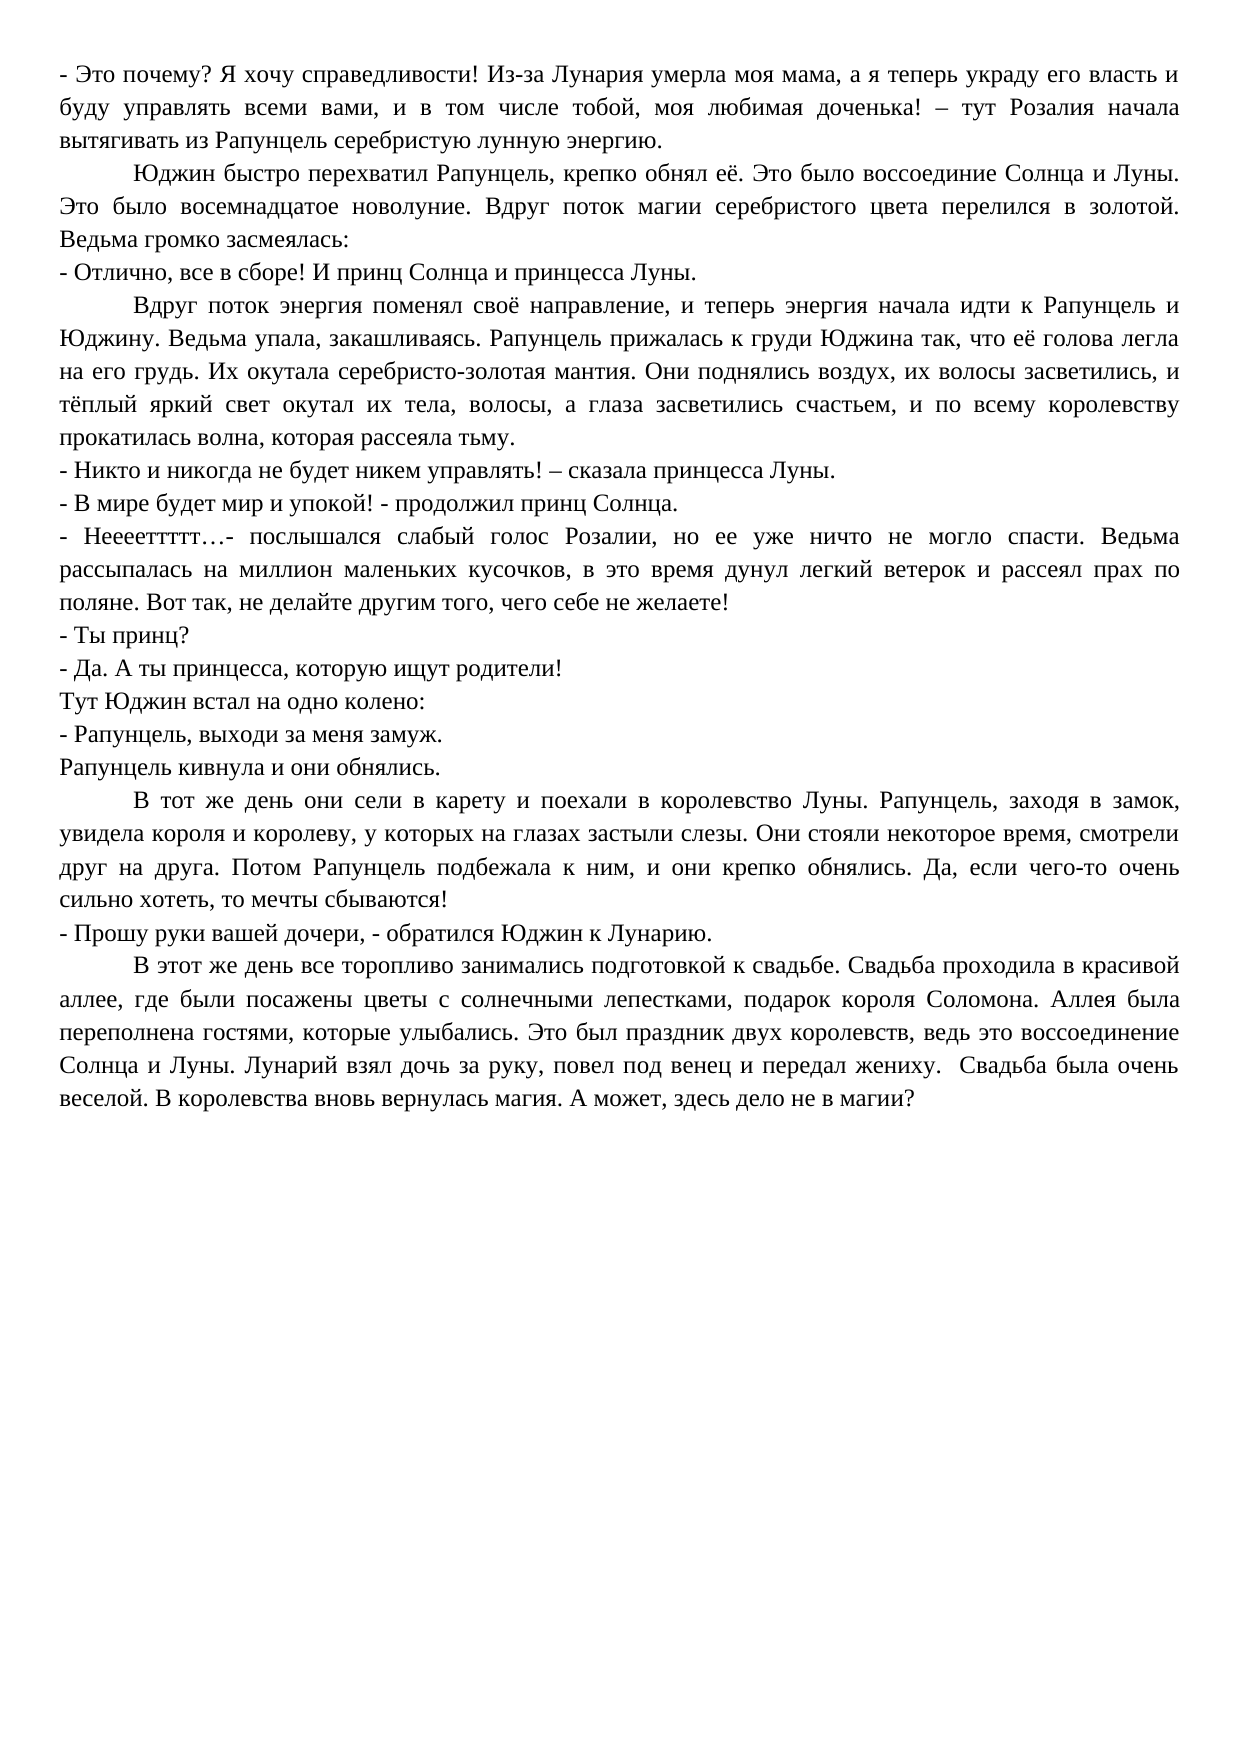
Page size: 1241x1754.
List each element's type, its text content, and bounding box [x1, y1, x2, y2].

text - Нееееттттт…- послышался слабый голос Розалии, но ее уже ничто не могло спасти. Ведьма рассыпалась на миллион маленьких кусочков, в это время дунул легкий ветерок и рассеял прах по поляне. Вот так, не делайте другим того, чего себе не желаете! [59, 521, 1181, 616]
text - Это почему? Я хочу справедливости! Из-за Лунария умерла моя мама, а я теперь украду его власть и буду управлять всеми вами, и в том числе тобой, моя любимая доченька! – тут Розалия начала вытягивать из Рапунцель серебристую лунную энергию. [59, 59, 1181, 154]
text - В мире будет мир и упокой! - продолжил принц Солнца. [59, 488, 1181, 517]
text Рапунцель кивнула и они обнялись. [59, 752, 1181, 781]
text Тут Юджин встал на одно колено: [59, 686, 1181, 715]
text В этот же день все торопливо занимались подготовкой к свадьбе. Свадьба проходила в красивой аллее, где были посажены цветы с солнечными лепестками, подарок короля Соломона. Аллея была переполнена гостями, которые улыбались. Это был праздник двух королевств, ведь это воссоединение Солнца и Луны. Лунарий взял дочь за руку, повел под венец и передал жениху. Свадьба была очень веселой. В королевства вновь вернулась магия. А может, здесь дело не в магии? [59, 951, 1181, 1111]
text Вдруг поток энергия поменял своё направление, и теперь энергия начала идти к Рапунцель и Юджину. Ведьма упала, закашливаясь. Рапунцель прижалась к груди Юджина так, что её голова легла на его грудь. Их окутала серебристо-золотая мантия. Они поднялись воздух, их волосы засветились, и тёплый яркий свет окутал их тела, волосы, а глаза засветились счастьем, и по всему королевству прокатилась волна, которая рассеяла тьму. [59, 290, 1181, 451]
text - Никто и никогда не будет никем управлять! – сказала принцесса Луны. [59, 455, 1181, 484]
text - Прошу руки вашей дочери, - обратился Юджин к Лунарию. [59, 918, 1181, 946]
text - Да. А ты принцесса, которую ищут родители! [59, 653, 1181, 682]
text Юджин быстро перехватил Рапунцель, крепко обнял её. Это было воссоединие Солнца и Луны. Это было восемнадцатое новолуние. Вдруг поток магии серебристого цвета перелился в золотой. Ведьма громко засмеялась: [59, 158, 1181, 253]
text В тот же день они сели в карету и поехали в королевство Луны. Рапунцель, заходя в замок, увидела короля и королеву, у которых на глазах застыли слезы. Они стояли некоторое время, смотрели друг на друга. Потом Рапунцель подбежала к ним, и они крепко обнялись. Да, если чего-то очень сильно хотеть, то мечты сбываются! [59, 786, 1181, 913]
text - Рапунцель, выходи за меня замуж. [59, 719, 1181, 748]
text - Отлично, все в сборе! И принц Солнца и принцесса Луны. [59, 257, 1181, 286]
text - Ты принц? [59, 620, 1181, 649]
